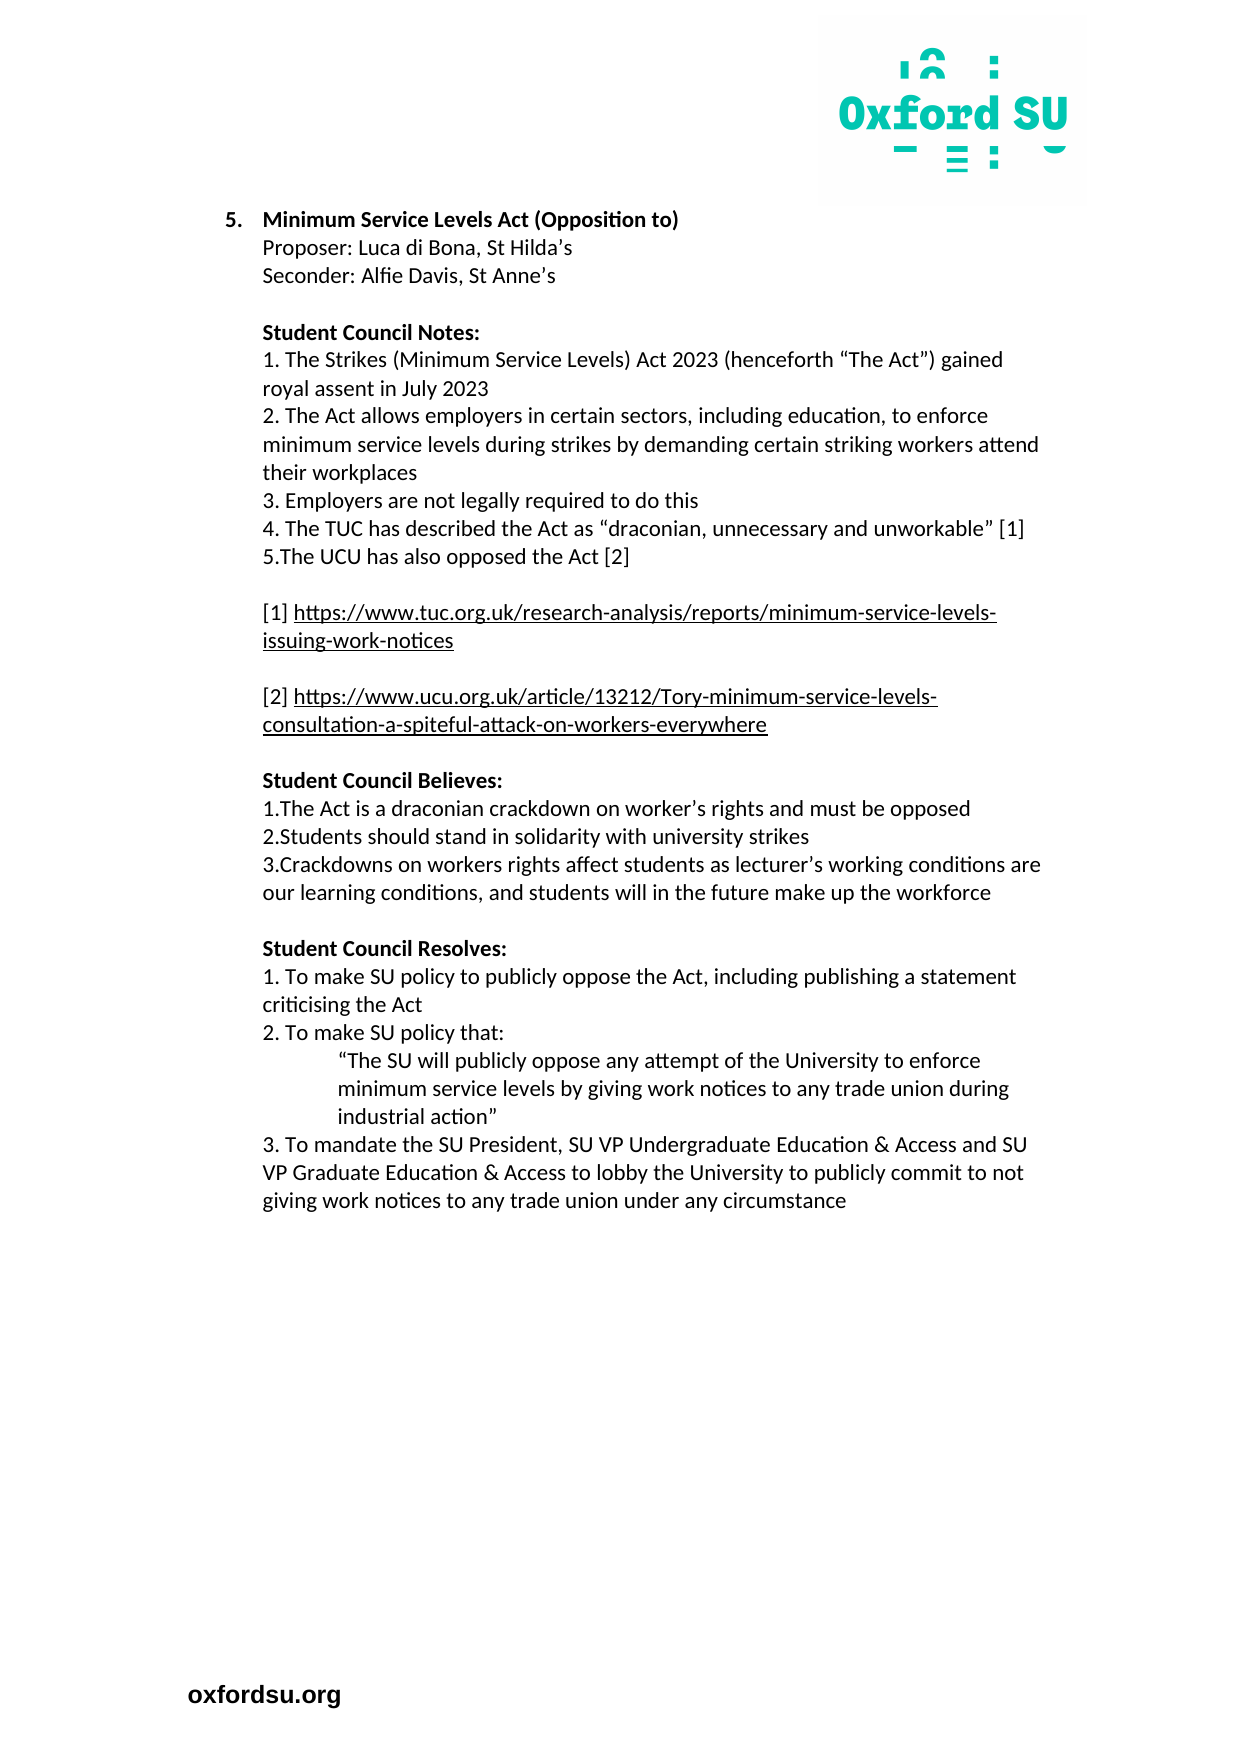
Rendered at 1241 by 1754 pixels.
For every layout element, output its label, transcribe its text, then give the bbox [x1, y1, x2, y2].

picture [818, 15, 1088, 206]
text Student Council Believes: [262, 766, 1053, 794]
text 1.The Act is a draconian crackdown on worker’s rights and must be opposed 2.Students should stand in solidarity with university strikes 3.Crackdowns on workers rights affect students as lecturer’s working conditions are our learning conditions, and students will in the future make up the workforce [262, 794, 1053, 906]
list Minimum Service Levels Act (Opposition to) Proposer: Luca di Bona, St Hilda’s Seconder: Alfie Davis, St Anne’s [225, 206, 1053, 289]
text Student Council Notes: [262, 318, 1053, 346]
text “The SU will publicly oppose any attempt of the University to enforce minimum service levels by giving work notices to any trade union during industrial action” [337, 1046, 1053, 1130]
text 1. The Strikes (Minimum Service Levels) Act 2023 (henceforth “The Act”) gained royal assent in July 2023 [262, 346, 1053, 402]
text 1. To make SU policy to publicly oppose the Act, including publishing a statement criticising the Act 2. To make SU policy that: [262, 962, 1053, 1046]
text 3. To mandate the SU President, SU VP Undergraduate Education & Access and SU VP Graduate Education & Access to lobby the University to publicly commit to not giving work notices to any trade union under any circumstance [262, 1130, 1053, 1243]
text 2. The Act allows employers in certain sectors, including education, to enforce minimum service levels during strikes by demanding certain striking workers attend their workplaces [262, 402, 1053, 486]
text Student Council Resolves: [262, 934, 1053, 962]
text 3. Employers are not legally required to do this [262, 486, 1053, 514]
text 4. The TUC has described the Act as “draconian, unnecessary and unworkable” [1] 5.The UCU has also opposed the Act [2] [1] https://www.tuc.org.uk/research-analysis/reports/minimum-service-levels-issuing-work-notices [2] https://www.ucu.org.uk/article/13212/Tory-minimum-service-levels-consultation-a-spiteful-attack-on-workers-everywhere [262, 514, 1053, 738]
